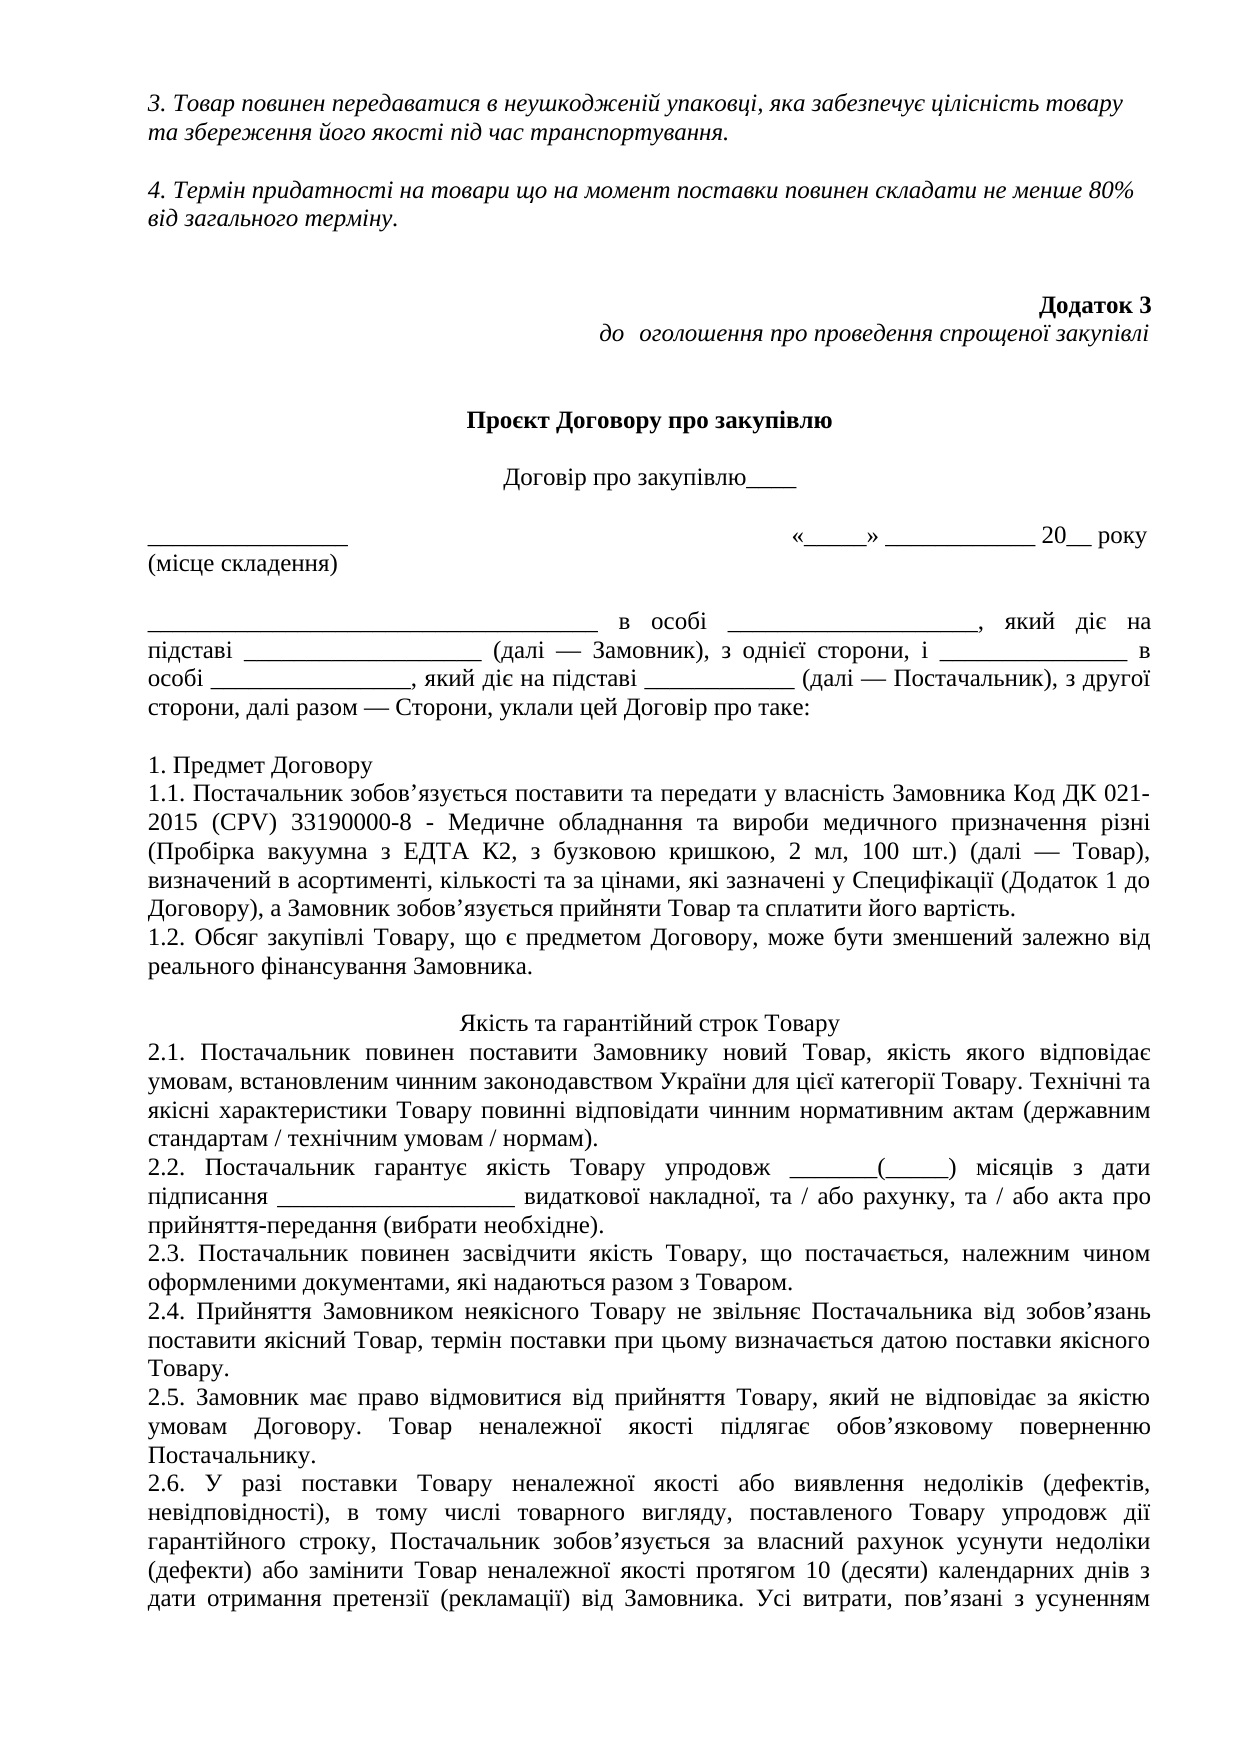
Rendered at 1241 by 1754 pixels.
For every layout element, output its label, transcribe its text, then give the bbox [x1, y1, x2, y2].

text 2.3. Постачальник повинен засвідчити якість Товару, що постачається, належним чином оформленими документами, які надаються разом з Товаром. [148, 1238, 1152, 1296]
text (місце складення) [148, 548, 1152, 577]
text ____________________________________ в особі ____________________, який діє на підставі ___________________ (далі — Замовник), з однієї сторони, і _______________ в особі ________________, який діє на підставі ____________ (далі — Постачальник), з другої сторони, далі разом — Сторони, уклали цей Договір про таке: [148, 606, 1152, 721]
text Додаток 3 [973, 290, 1152, 318]
text ________________ «_____» ____________ 20__ року [148, 520, 1152, 548]
text Договір про закупівлю____ [148, 462, 1152, 491]
text до оголошення про проведення спрощеної закупівлі [448, 318, 1152, 347]
text Якість та гарантійний строк Товару [148, 1008, 1152, 1037]
text 4. Термін придатності на товари що на момент поставки повинен складати не менше 80% від загального терміну. [148, 175, 1152, 232]
text Проєкт Договору про закупівлю [148, 405, 1152, 433]
text 1.2. Обсяг закупівлі Товару, що є предметом Договору, може бути зменшений залежно від реального фінансування Замовника. [148, 922, 1152, 980]
text 3. Товар повинен передаватися в неушкодженій упаковці, яка забезпечує цілісність товару та збереження його якості під час транспортування. [148, 88, 1152, 146]
text 2.1. Постачальник повинен поставити Замовнику новий Товар, якість якого відповідає умовам, встановленим чинним законодавством України для цієї категорії Товару. Технічні та якісні характеристики Товару повинні відповідати чинним нормативним актам (державним стандартам / технічним умовам / нормам). [148, 1037, 1152, 1152]
text 1.1. Постачальник зобов’язується поставити та передати у власність Замовника Код ДК 021-2015 (CPV) 33190000-8 - Медичне обладнання та вироби медичного призначення різні (Пробірка вакуумна з ЕДТА К2, з бузковою кришкою, 2 мл, 100 шт.) (далі — Товар), визначений в асортименті, кількості та за цінами, які зазначені у Специфікації (Додаток 1 до Договору), а Замовник зобов’язується прийняти Товар та сплатити його вартість. [148, 778, 1152, 922]
text 2.2. Постачальник гарантує якість Товару упродовж _______(_____) місяців з дати підписання ___________________ видаткової накладної, та / або рахунку, та / або акта про прийняття-передання (вибрати необхідне). [148, 1152, 1152, 1238]
text 2.5. Замовник має право відмовитися від прийняття Товару, який не відповідає за якістю умовам Договору. Товар неналежної якості підлягає обов’язковому поверненню Постачальнику. [148, 1382, 1152, 1468]
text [148, 1468, 1152, 1612]
text 2.4. Прийняття Замовником неякісного Товару не звільняє Постачальника від зобов’язань поставити якісний Товар, термін поставки при цьому визначається датою поставки якісного Товару. [148, 1296, 1152, 1382]
text 1. Предмет Договору [148, 750, 1152, 778]
